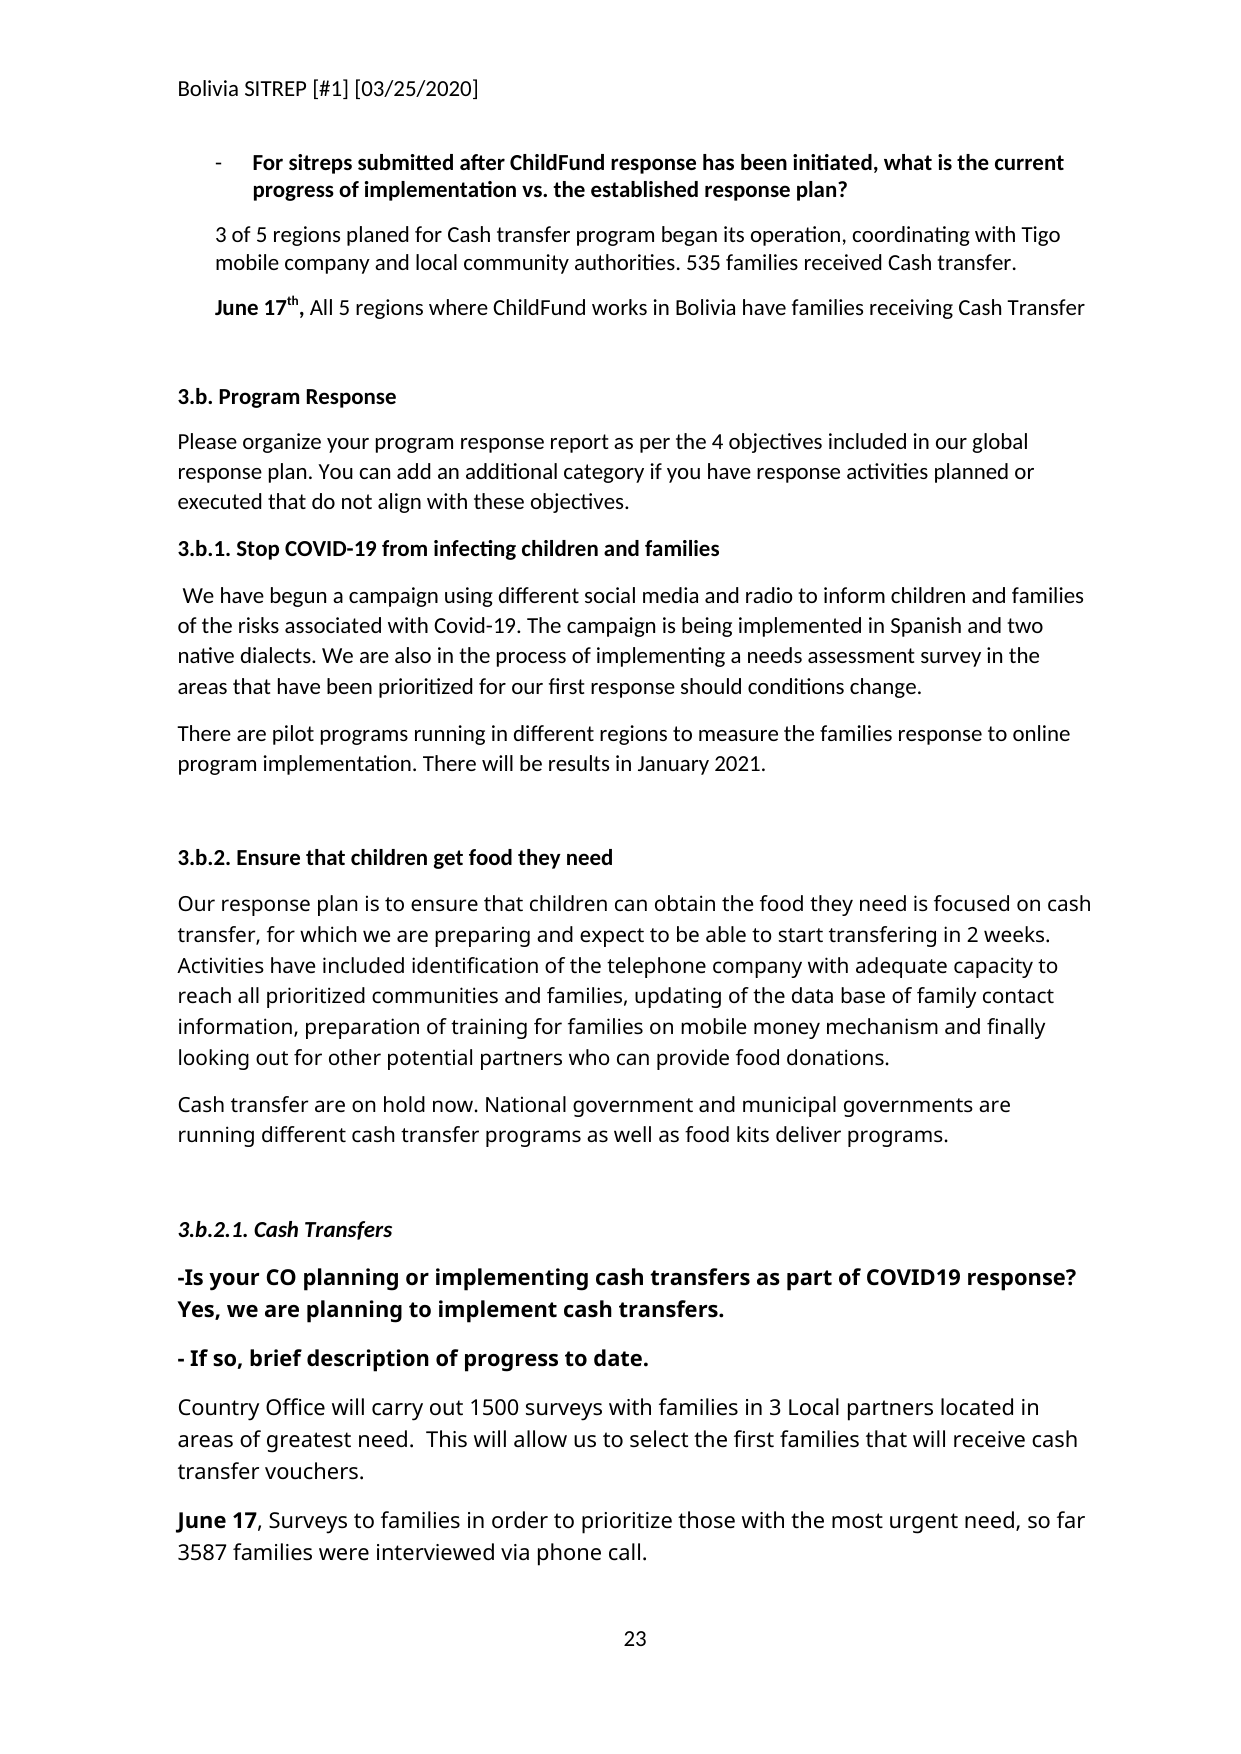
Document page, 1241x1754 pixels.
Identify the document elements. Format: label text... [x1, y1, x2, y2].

text June 17, Surveys to families in order to prioritize those with the most urgent need, so far 3587 families were interviewed via phone call. [177, 1504, 1093, 1566]
text June 17th, All 5 regions where ChildFund works in Bolivia have families receiving Cash Transfer [215, 293, 1093, 321]
text Please organize your program response report as per the 4 objectives included in our global response plan. You can add an additional category if you have response activities planned or executed that do not align with these objectives. [177, 427, 1093, 516]
text We have begun a campaign using different social media and radio to inform children and families of the risks associated with Covid-19. The campaign is being implemented in Spanish and two native dialects. We are also in the process of implementing a needs assessment survey in the areas that have been prioritized for our first response should conditions change. [177, 581, 1093, 700]
text 3.b.2. Ensure that children get food they need [177, 843, 1093, 871]
text There are pilot programs running in different regions to measure the families response to online program implementation. There will be results in January 2021. [177, 719, 1093, 777]
text Cash transfer are on hold now. National government and municipal governments are running different cash transfer programs as well as food kits deliver programs. [177, 1090, 1093, 1149]
text Our response plan is to ensure that children can obtain the food they need is focused on cash transfer, for which we are preparing and expect to be able to start transfering in 2 weeks. Activities have included identification of the telephone company with adequate capacity to reach all prioritized communities and families, updating of the data base of family contact information, preparation of training for families on mobile money mechanism and finally looking out for other potential partners who can provide food donations. [177, 889, 1093, 1071]
text -Is your CO planning or implementing cash transfers as part of COVID19 response? Yes, we are planning to implement cash transfers. [177, 1262, 1093, 1324]
text - If so, brief description of progress to date. [177, 1343, 1093, 1373]
list For sitreps submitted after ChildFund response has been initiated, what is the current progress of implementation vs. the established response plan? [215, 148, 1093, 204]
text 3.b. Program Response [177, 382, 1093, 410]
text 3.b.1. Stop COVID-19 from infecting children and families [177, 534, 1093, 562]
text Country Office will carry out 1500 surveys with families in 3 Local partners located in areas of greatest need. This will allow us to select the first families that will receive cash transfer vouchers. [177, 1392, 1093, 1486]
text 3.b.2.1. Cash Transfers [177, 1215, 1093, 1243]
text 3 of 5 regions planed for Cash transfer program began its operation, coordinating with Tigo mobile company and local community authorities. 535 families received Cash transfer. [215, 220, 1093, 276]
